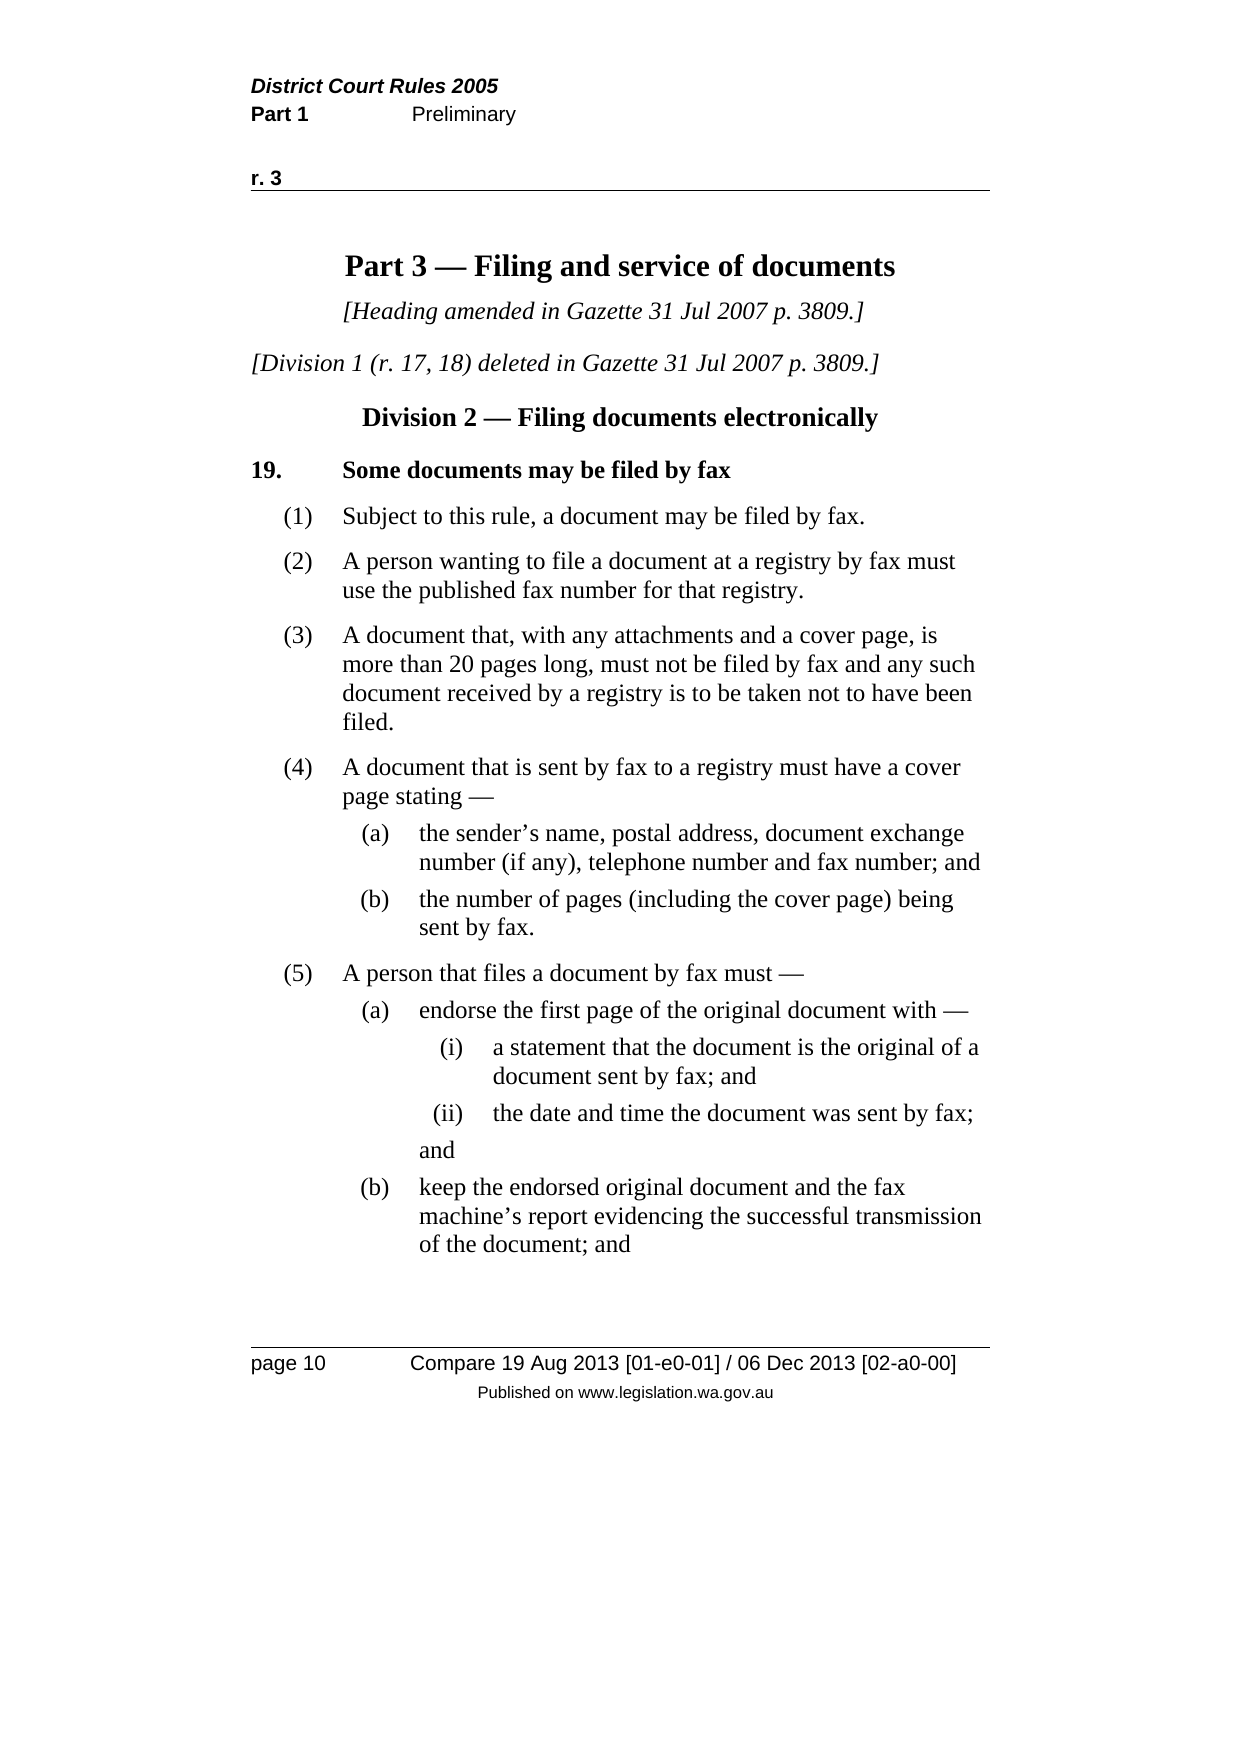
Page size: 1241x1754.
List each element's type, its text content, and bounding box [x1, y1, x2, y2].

text (4) A document that is sent by fax to a registry must have a cover page stating — [251, 752, 990, 809]
text (b) the number of pages (including the cover page) being sent by fax. [251, 884, 990, 941]
text (b) keep the endorsed original document and the fax machine’s report evidencing the successful transmission of the document; and [251, 1172, 990, 1258]
subtitle 19. Some documents may be filed by fax [251, 455, 990, 484]
subtitle Part 3 — Filing and service of documents [251, 247, 990, 283]
subtitle Division 2 — Filing documents electronically [251, 401, 990, 432]
subtitle [Heading amended in Gazette 31 Jul 2007 p. 3809.] [251, 296, 990, 325]
text (a) the sender’s name, postal address, document exchange number (if any), telephone number and fax number; and [251, 818, 990, 875]
text (ii) the date and time the document was sent by fax; [251, 1098, 990, 1127]
text (1) Subject to this rule, a document may be filed by fax. [251, 501, 990, 529]
text (a) endorse the first page of the original document with — [251, 995, 990, 1024]
text and [251, 1135, 990, 1164]
text (3) A document that, with any attachments and a cover page, is more than 20 pages long, must not be filed by fax and any such document received by a registry is to be taken not to have been filed. [251, 620, 990, 735]
text (i) a statement that the document is the original of a document sent by fax; and [251, 1032, 990, 1089]
text (5) A person that files a document by fax must — [251, 958, 990, 987]
text [Division 1 (r. 17, 18) deleted in Gazette 31 Jul 2007 p. 3809.] [251, 348, 990, 376]
text (2) A person wanting to file a document at a registry by fax must use the published fax number for that registry. [251, 546, 990, 604]
